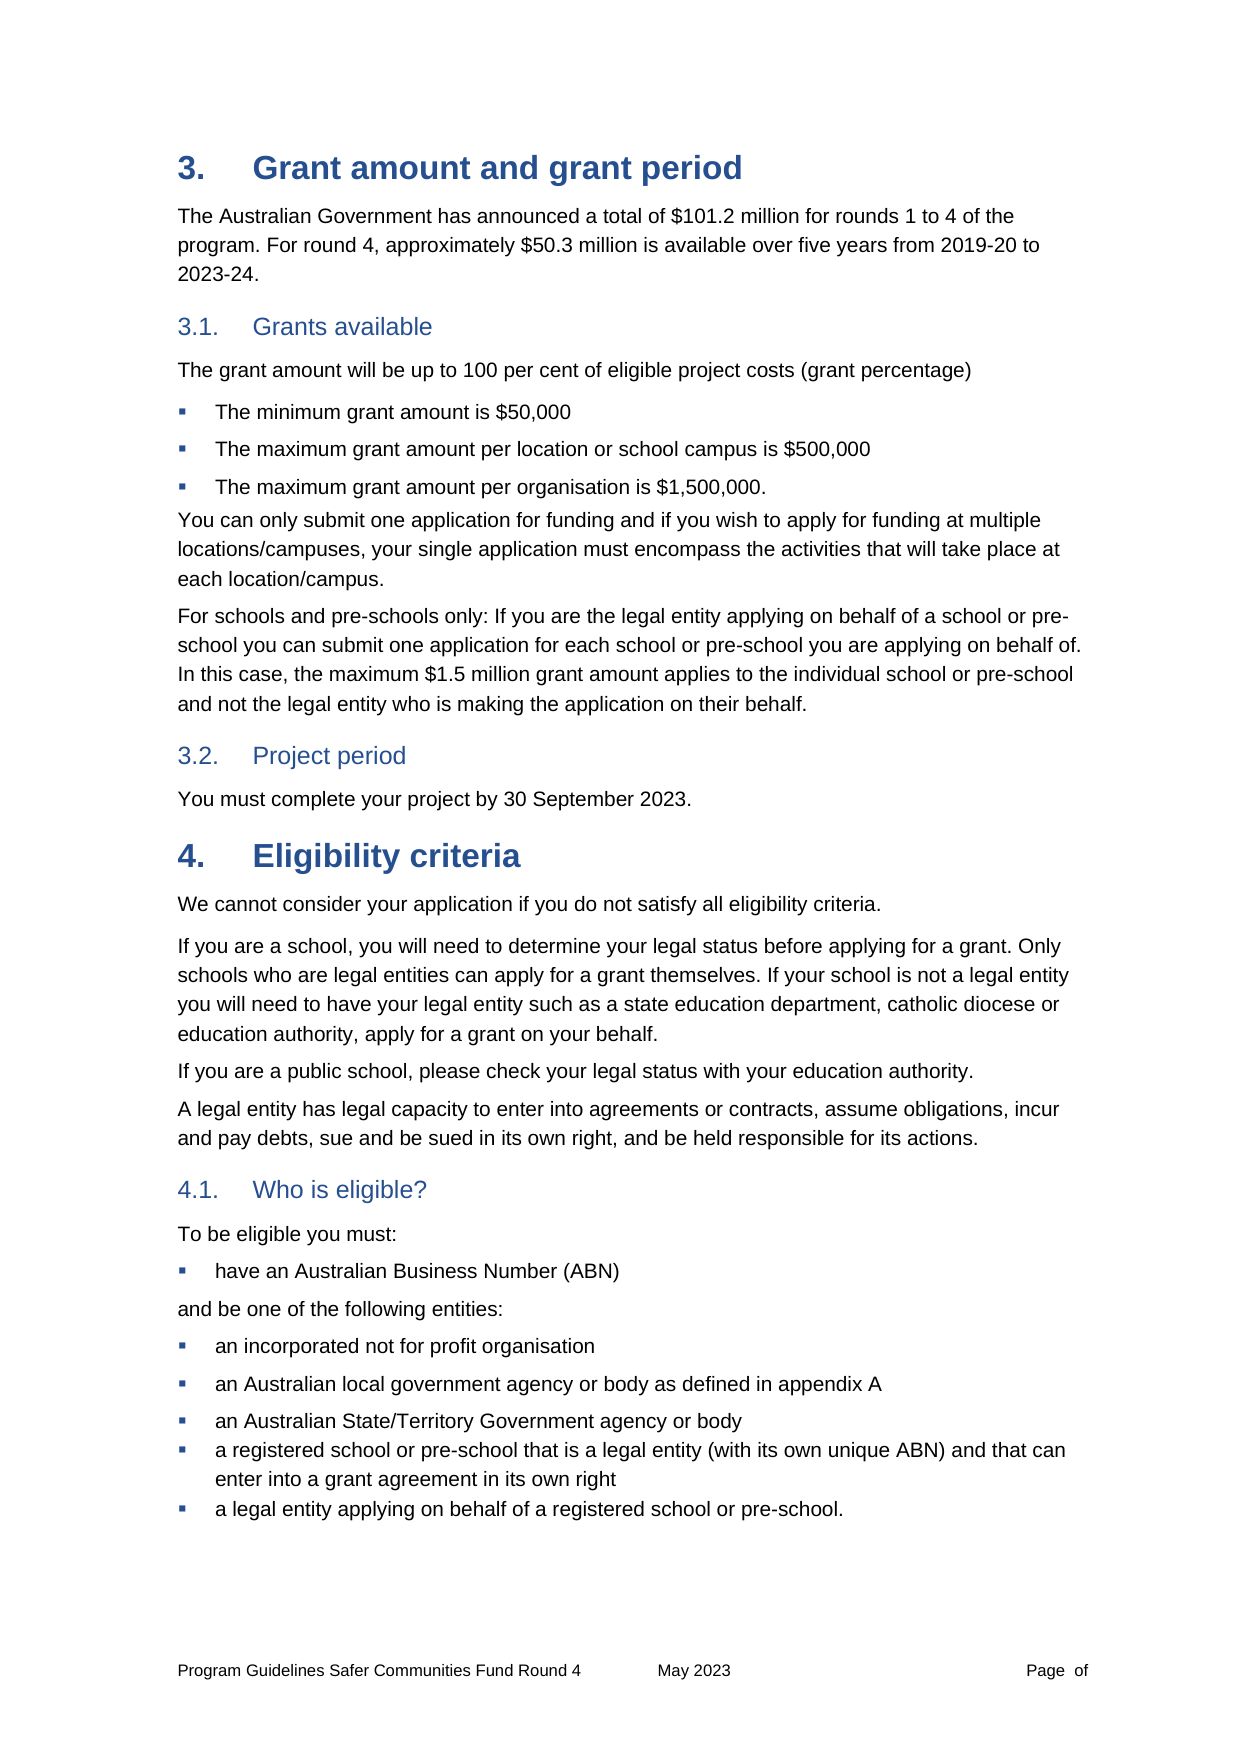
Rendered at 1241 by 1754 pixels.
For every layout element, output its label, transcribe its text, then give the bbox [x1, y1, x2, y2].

text and be one of the following entities: [177, 1291, 1092, 1320]
text The grant amount will be up to 100 per cent of eligible project costs (grant percentage) [177, 353, 1092, 382]
subtitle Project period [177, 740, 1092, 769]
subtitle Who is eligible? [177, 1174, 1092, 1204]
list For schools and pre-schools only: If you are the legal entity applying on behalf of a school or pre-school you can submit one application for each school or pre-school you are applying on behalf of. In this case, the maximum $1.5 million grant amount applies to the individual school or pre-school and not the legal entity who is making the application on their behalf. [177, 599, 1092, 715]
text To be eligible you must: [177, 1216, 1092, 1245]
list an Australian State/Territory Government agency or body [177, 1404, 1092, 1433]
text You must complete your project by 30 September 2023. [177, 782, 1092, 811]
list The maximum grant amount per organisation is $1,500,000. [177, 469, 1092, 499]
subtitle Grants available [177, 311, 1092, 340]
list If you are a school, you will need to determine your legal status before applying for a grant. Only schools who are legal entities can apply for a grant themselves. If your school is not a legal entity you will need to have your legal entity such as a state education department, catholic diocese or education authority, apply for a grant on your behalf. [177, 929, 1092, 1045]
text The Australian Government has announced a total of $101.2 million for rounds 1 to 4 of the program. For round 4, approximately $50.3 million is available over five years from 2019-20 to 2023-24. [177, 199, 1092, 286]
list a legal entity applying on behalf of a registered school or pre-school. [177, 1491, 1092, 1520]
list an incorporated not for profit organisation [177, 1329, 1092, 1358]
text We cannot consider your application if you do not satisfy all eligibility criteria. [177, 887, 1092, 916]
list The minimum grant amount is $50,000 [177, 394, 1092, 424]
list a registered school or pre-school that is a legal entity (with its own unique ABN) and that can enter into a grant agreement in its own right [177, 1433, 1092, 1491]
subtitle Eligibility criteria [177, 836, 1092, 874]
list The maximum grant amount per location or school campus is $500,000 [177, 432, 1092, 461]
list have an Australian Business Number (ABN) [177, 1254, 1092, 1283]
list A legal entity has legal capacity to enter into agreements or contracts, assume obligations, incur and pay debts, sue and be sued in its own right, and be held responsible for its actions. [177, 1091, 1092, 1149]
list an Australian local government agency or body as defined in appendix A [177, 1366, 1092, 1395]
subtitle Grant amount and grant period [177, 148, 1092, 186]
list If you are a public school, please check your legal status with your education authority. [177, 1054, 1092, 1083]
list You can only submit one application for funding and if you wish to apply for funding at multiple locations/campuses, your single application must encompass the activities that will take place at each location/campus. [177, 503, 1092, 590]
